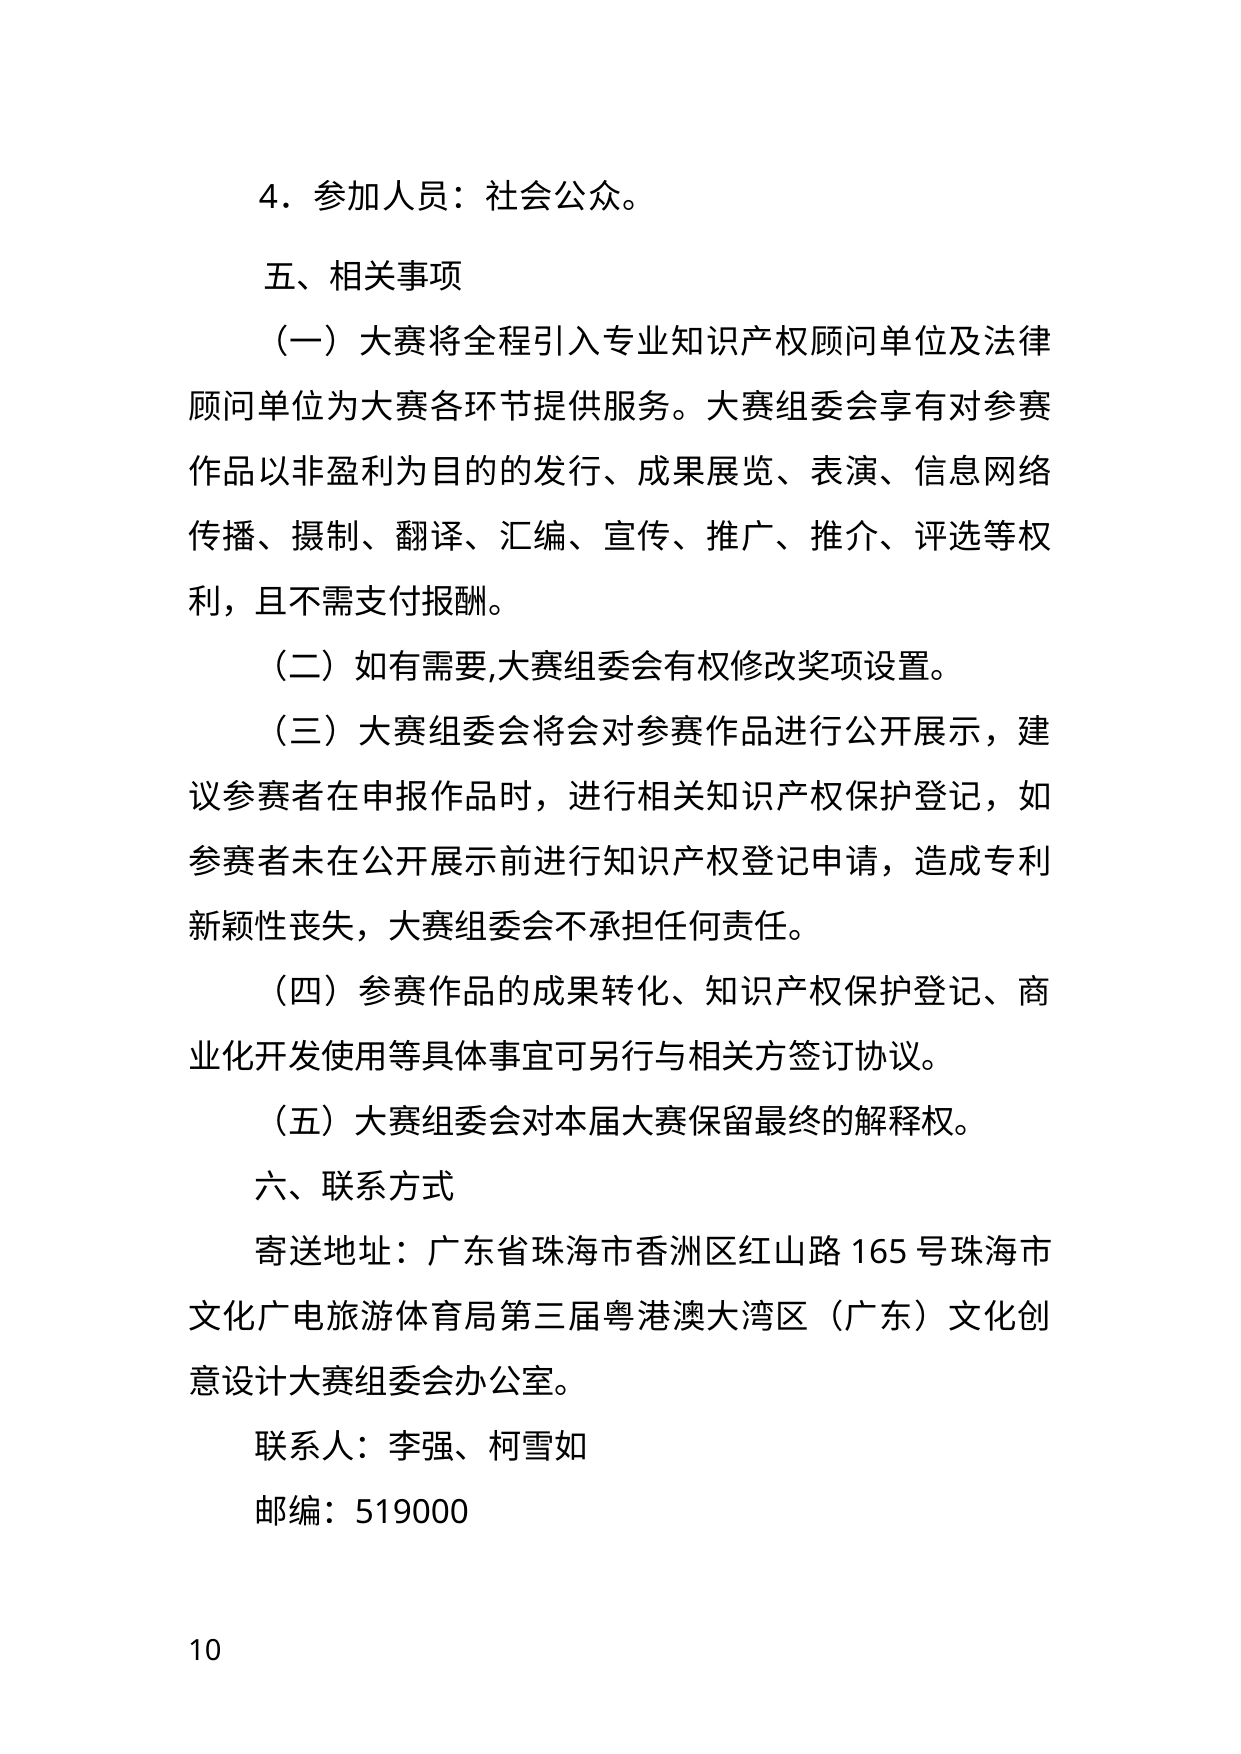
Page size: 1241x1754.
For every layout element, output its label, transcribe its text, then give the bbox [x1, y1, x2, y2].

text 六、联系方式 [188, 1152, 1052, 1217]
text （一）大赛将全程引入专业知识产权顾问单位及法律顾问单位为大赛各环节提供服务。大赛组委会享有对参赛作品以非盈利为目的的发行、成果展览、表演、信息网络传播、摄制、翻译、汇编、宣传、推广、推介、评选等权利，且不需支付报酬。 [188, 307, 1052, 632]
text 4．参加人员：社会公众。 [188, 162, 1052, 227]
text 联系人：李强、柯雪如 [188, 1412, 1052, 1477]
text 邮编：519000 [188, 1477, 1052, 1542]
text （四）参赛作品的成果转化、知识产权保护登记、商业化开发使用等具体事宜可另行与相关方签订协议。 [188, 957, 1052, 1087]
text （五）大赛组委会对本届大赛保留最终的解释权。 [188, 1087, 1052, 1152]
text （二）如有需要,大赛组委会有权修改奖项设置。 [188, 632, 1052, 697]
text 寄送地址：广东省珠海市香洲区红山路165号珠海市文化广电旅游体育局第三届粤港澳大湾区（广东）文化创意设计大赛组委会办公室。 [188, 1217, 1052, 1412]
text （三）大赛组委会将会对参赛作品进行公开展示，建议参赛者在申报作品时，进行相关知识产权保护登记，如参赛者未在公开展示前进行知识产权登记申请，造成专利新颖性丧失，大赛组委会不承担任何责任。 [188, 697, 1052, 957]
text 五、相关事项 [188, 242, 1052, 307]
